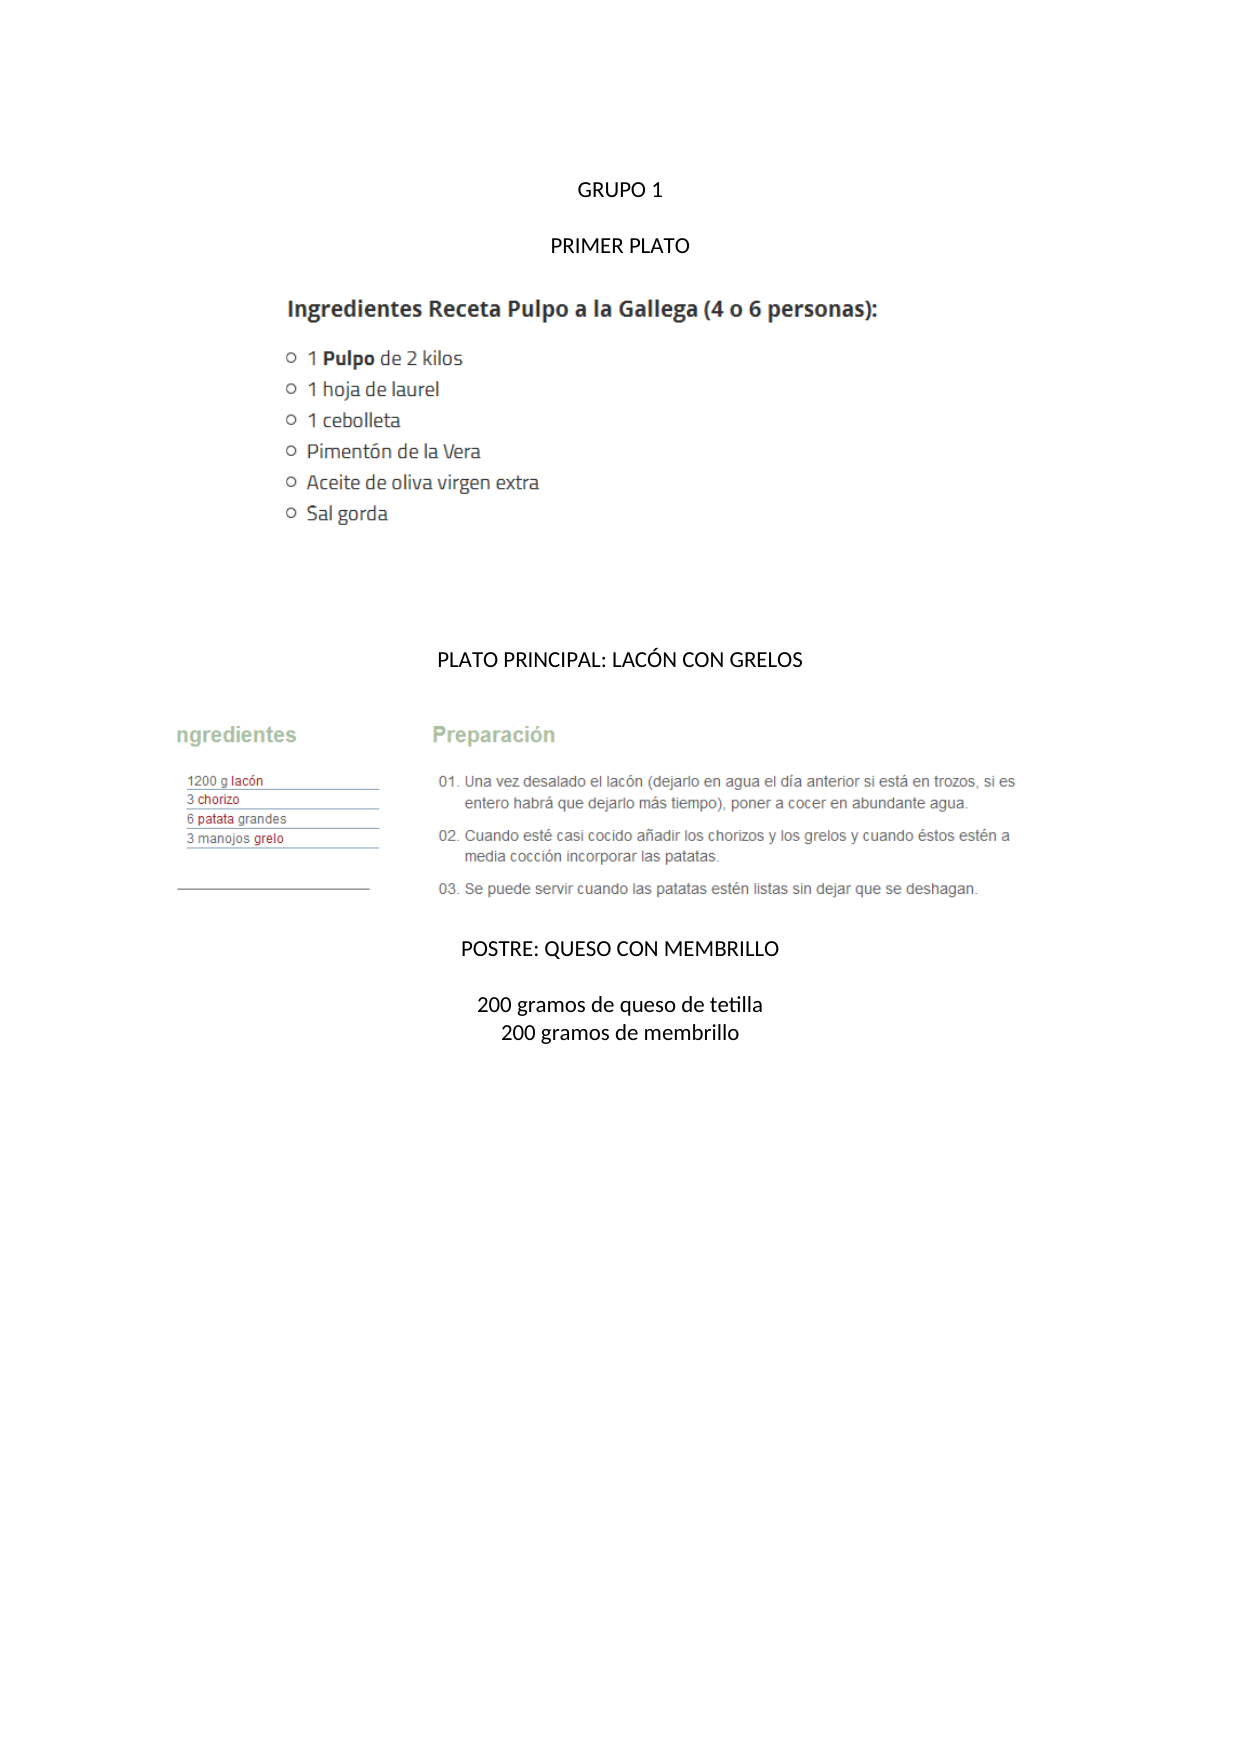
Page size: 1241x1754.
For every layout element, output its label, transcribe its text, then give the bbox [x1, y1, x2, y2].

picture [286, 287, 954, 533]
text 200 gramos de membrillo [177, 1018, 1063, 1046]
picture [177, 701, 1063, 906]
text PRIMER PLATO [177, 232, 1063, 260]
text 200 gramos de queso de tetilla [177, 990, 1063, 1018]
text PLATO PRINCIPAL: LACÓN CON GRELOS [177, 645, 1063, 673]
text POSTRE: QUESO CON MEMBRILLO [177, 934, 1063, 962]
text GRUPO 1 [177, 176, 1063, 204]
